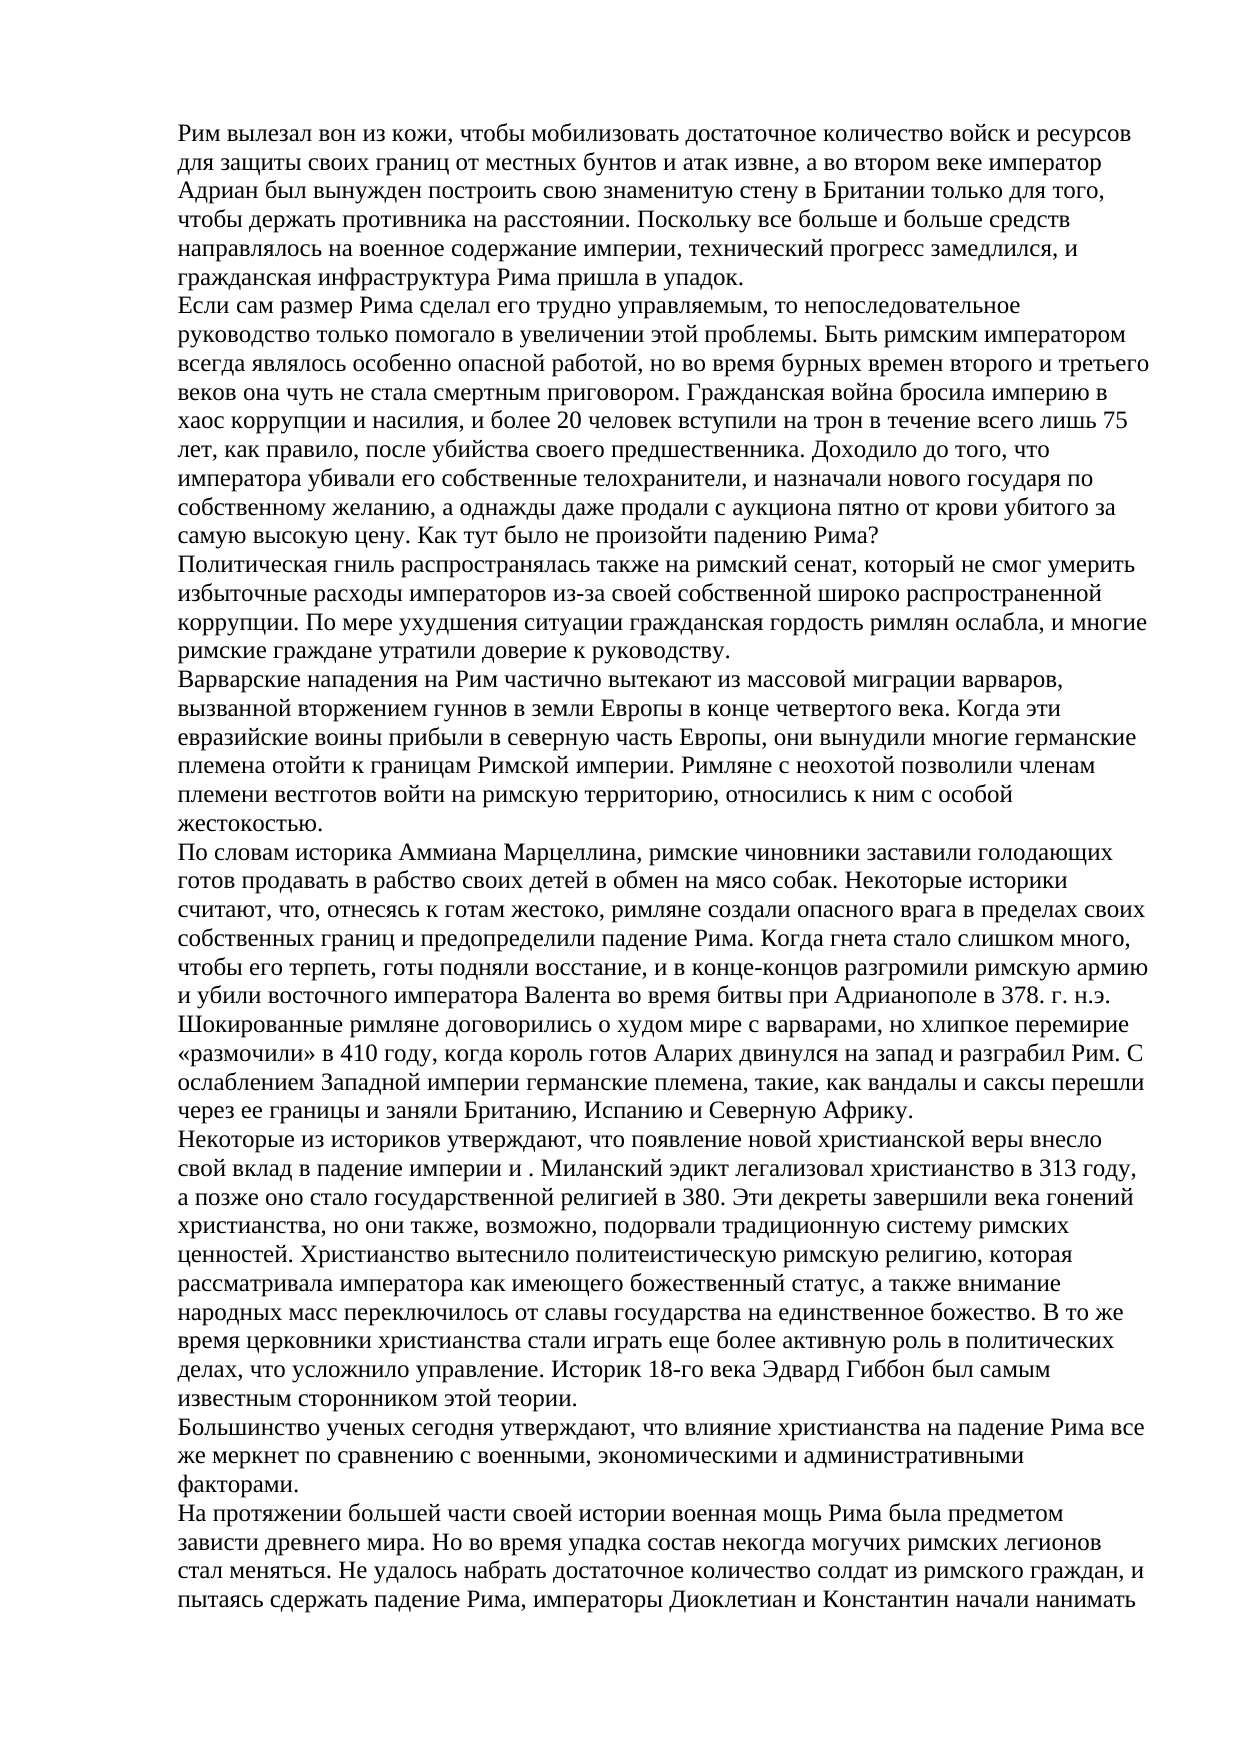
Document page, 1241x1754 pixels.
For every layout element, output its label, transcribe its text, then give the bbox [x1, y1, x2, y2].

text Шокированные римляне договорились о худом мире с варварами, но хлипкое перемирие «размочили» в 410 году, когда король готов Аларих двинулся на запад и разграбил Рим. С ослаблением Западной империи германские племена, такие, как вандалы и саксы перешли через ее границы и заняли Британию, Испанию и Северную Африку. [177, 1009, 1152, 1124]
text Большинство ученых сегодня утверждают, что влияние христианства на падение Рима все же меркнет по сравнению с военными, экономическими и административными факторами. [177, 1412, 1152, 1498]
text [177, 1498, 1152, 1613]
text По словам историка Аммиана Марцеллина, римские чиновники заставили голодающих готов продавать в рабство своих детей в обмен на мясо собак. Некоторые историки считают, что, отнесясь к готам жестоко, римляне создали опасного врага в пределах своих собственных границ и предопределили падение Рима. Когда гнета стало слишком много, чтобы его терпеть, готы подняли восстание, и в конце-концов разгромили римскую армию и убили восточного императора Валента во время битвы при Адрианополе в 378. г. н.э. [177, 837, 1152, 1009]
text Политическая гниль распространялась также на римский сенат, который не смог умерить избыточные расходы императоров из-за своей собственной широко распространенной коррупции. По мере ухудшения ситуации гражданская гордость римлян ослабла, и многие римские граждане утратили доверие к руководству. [177, 549, 1152, 664]
text Некоторые из историков утверждают, что появление новой христианской веры внесло свой вклад в падение империи и . Миланский эдикт легализовал христианство в 313 году, а позже оно стало государственной религией в 380. Эти декреты завершили века гонений христианства, но они также, возможно, подорвали традиционную систему римских ценностей. Христианство вытеснило политеистическую римскую религию, которая рассматривала императора как имеющего божественный статус, а также внимание народных масс переключилось от славы государства на единственное божество. В то же время церковники христианства стали играть еще более активную роль в политических делах, что усложнило управление. Историк 18-го века Эдвард Гиббон ​​был самым известным сторонником этой теории. [177, 1124, 1152, 1412]
text Если сам размер Рима сделал его трудно управляемым, то непоследовательное руководство только помогало в увеличении этой проблемы. Быть римским императором всегда являлось особенно опасной работой, но во время бурных времен второго и третьего веков она чуть не стала смертным приговором. Гражданская война бросила империю в хаос коррупции и насилия, и более 20 человек вступили на трон в течение всего лишь 75 лет, как правило, после убийства своего предшественника. Доходило до того, что императора убивали его собственные телохранители, и назначали нового государя по собственному желанию, а однажды даже продали с аукциона пятно от крови убитого за самую высокую цену. Как тут было не произойти падению Рима? [177, 291, 1152, 549]
text Варварские нападения на Рим частично вытекают из массовой миграции варваров, вызванной вторжением гуннов в земли Европы в конце четвертого века. Когда эти евразийские воины прибыли в северную часть Европы, они вынудили многие германские племена отойти к границам Римской империи. Римляне с неохотой позволили членам племени вестготов войти на римскую территорию, относились к ним с особой жестокостью. [177, 664, 1152, 837]
text Рим вылезал вон из кожи, чтобы мобилизовать достаточное количество войск и ресурсов для защиты своих границ от местных бунтов и атак извне, а во втором веке император Адриан был вынужден построить свою знаменитую стену в Британии только для того, чтобы держать противника на расстоянии. Поскольку все больше и больше средств направлялось на военное содержание империи, технический прогресс замедлился, и гражданская инфраструктура Рима пришла в упадок. [177, 118, 1152, 291]
